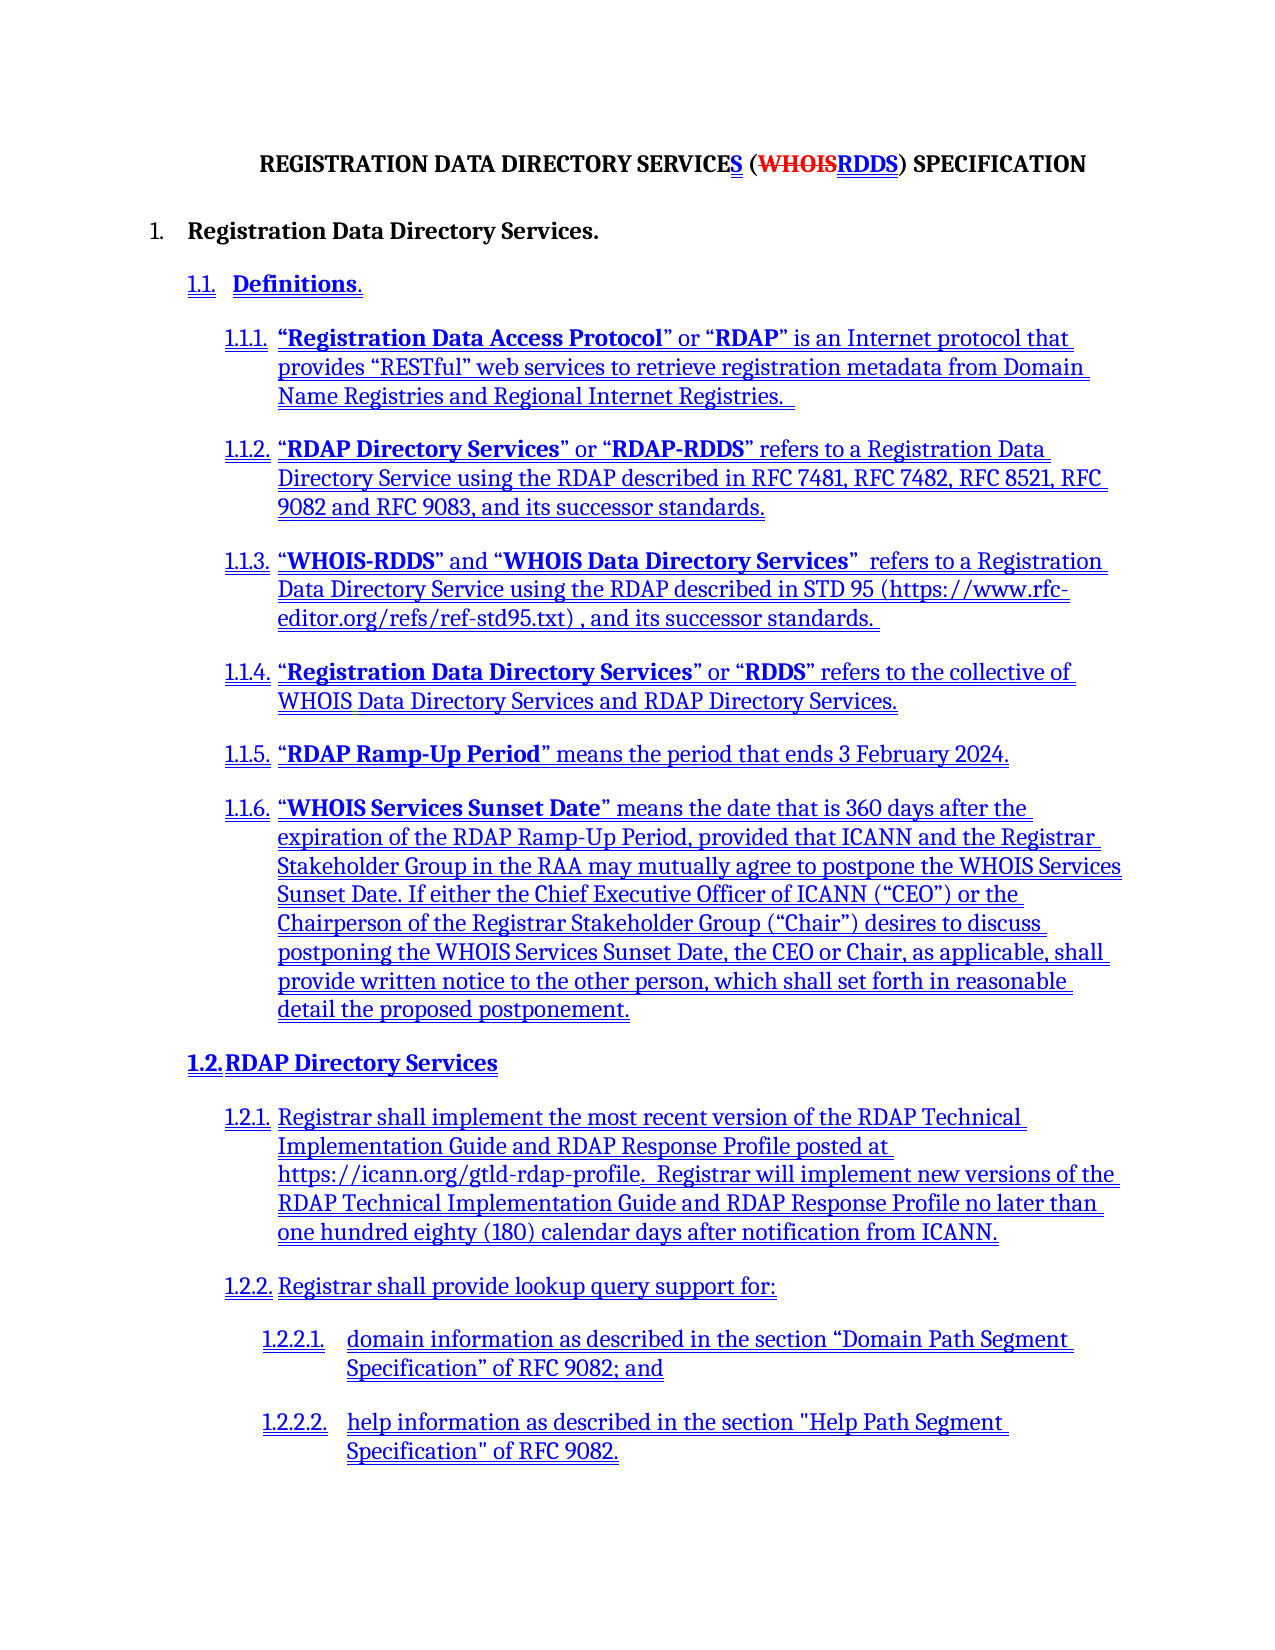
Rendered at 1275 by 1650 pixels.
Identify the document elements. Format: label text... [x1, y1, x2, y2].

text 1.1.5. “RDAP Ramp-Up Period” means the period that ends 3 February 2024. [225, 740, 1125, 769]
text 1.2.2.1. domain information as described in the section “Domain Path Segment Specification” of RFC 9082; and [262, 1325, 1125, 1383]
text 1.1. Definitions. [187, 270, 1125, 299]
text 1.2.2.2. help information as described in the section "Help Path Segment Specification" of RFC 9082. [262, 1408, 1125, 1465]
text 1.2. RDAP Directory Services [187, 1049, 1125, 1078]
subtitle REGISTRATION DATA DIRECTORY SERVICEs (WHOISRDDS) SPECIFICATION [221, 150, 1125, 179]
text 1.1.6. “WHOIS Services Sunset Date” means the date that is 360 days after the expiration of the RDAP Ramp-Up Period, provided that ICANN and the Registrar Stakeholder Group in the RAA may mutually agree to postpone the WHOIS Services Sunset Date. If either the Chief Executive Officer of ICANN (“CEO”) or the Chairperson of the Registrar Stakeholder Group (“Chair”) desires to discuss postponing the WHOIS Services Sunset Date, the CEO or Chair, as applicable, shall provide written notice to the other person, which shall set forth in reasonable detail the proposed postponement. [225, 794, 1125, 1024]
text 1.1.4. “Registration Data Directory Services” or “RDDS” refers to the collective of WHOIS Data Directory Services and RDAP Directory Services. [225, 658, 1125, 715]
text 1.1.3. “WHOIS-RDDS” and “Whois Data Directory Services” refers to a Registration Data Directory Service using the RDAP described in STD 95 (https://www.rfc-editor.org/refs/ref-std95.txt) , and its successor standards. [225, 547, 1125, 633]
text 1.1.1. “Registration Data Access Protocol” or “RDAP” is an Internet protocol that provides “RESTful” web services to retrieve registration metadata from Domain Name Registries and Regional Internet Registries. [225, 324, 1125, 410]
text 1.2.1. Registrar shall implement the most recent version of the RDAP Technical Implementation Guide and RDAP Response Profile posted at https://icann.org/gtld-rdap-profile. Registrar will implement new versions of the RDAP Technical Implementation Guide and RDAP Response Profile no later than one hundred eighty (180) calendar days after notification from ICANN. [225, 1103, 1125, 1247]
text 1. Registration Data Directory Services. [150, 217, 1125, 245]
text 1.2.2. Registrar shall provide lookup query support for: [225, 1272, 1125, 1300]
text 1.1.2. “RDAP Directory Services” or “RDAP-RDDS” refers to a Registration Data Directory Service using the RDAP described in RFC 7481, RFC 7482, RFC 8521, RFC 9082 and RFC 9083, and its successor standards. [225, 435, 1125, 522]
